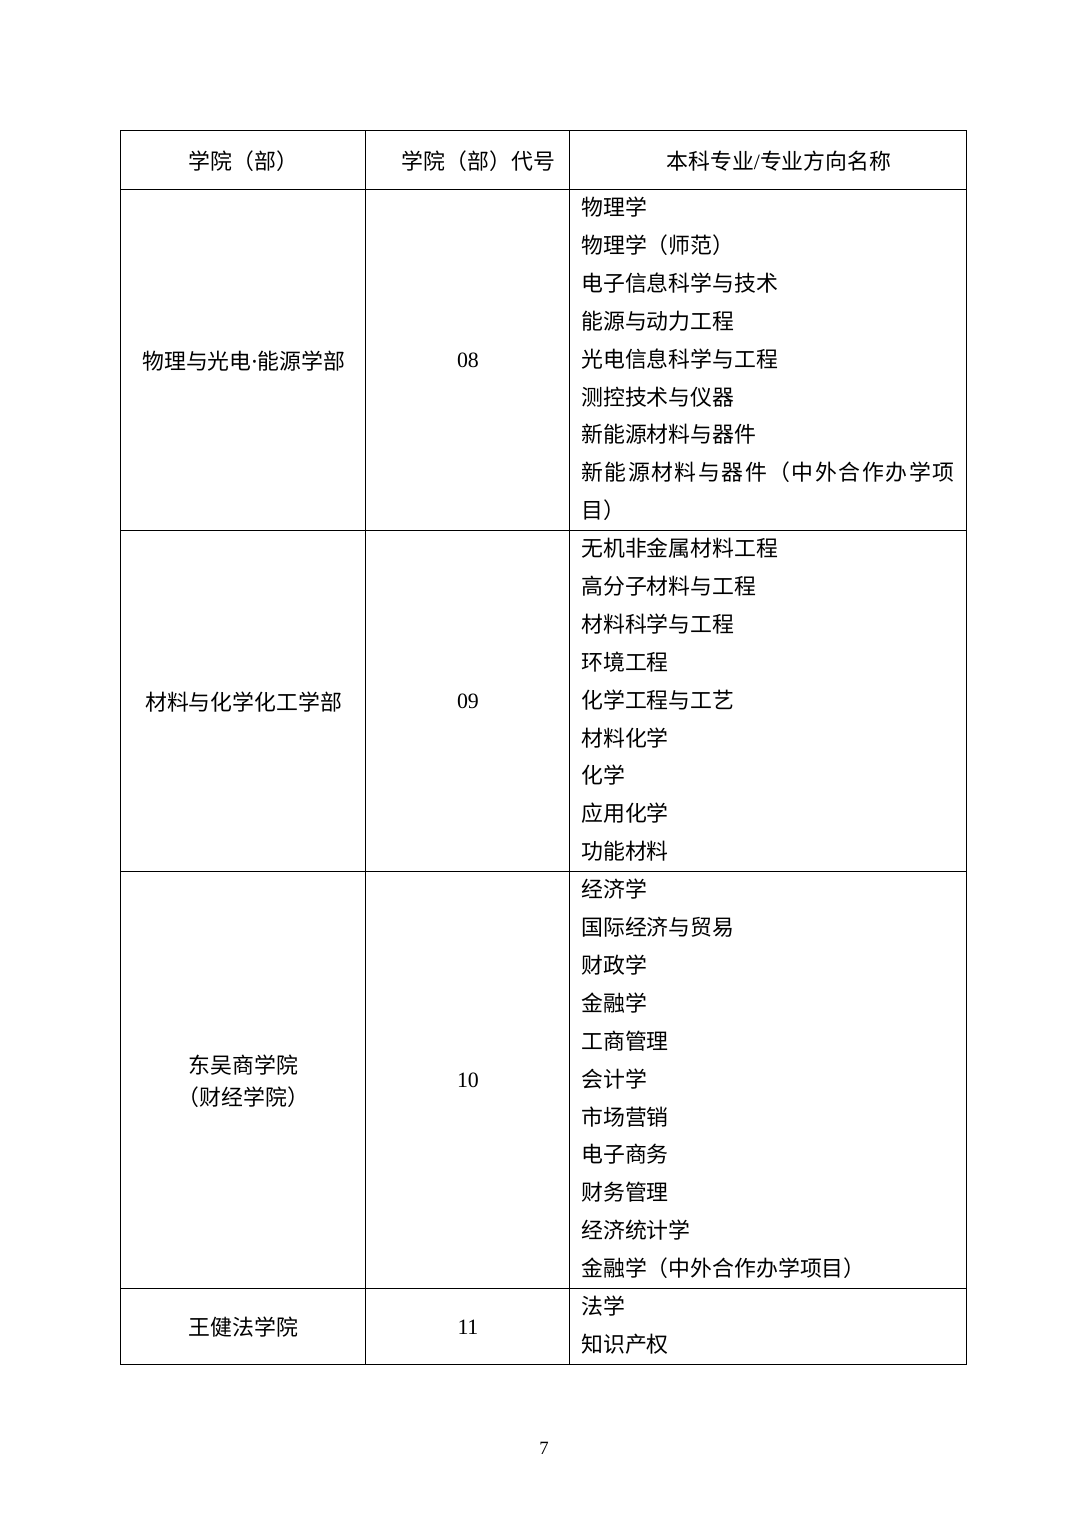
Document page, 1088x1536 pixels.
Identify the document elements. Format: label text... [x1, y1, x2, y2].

table_cell 物理学 物理学（师范） 电子信息科学与技术 能源与动力工程 光电信息科学与工程 测控技术与仪器 新能源材料与器件 新能源材料与器件（中外合作办学项目） [570, 190, 966, 530]
table_cell 物理与光电·能源学部 [121, 190, 365, 530]
table_cell 东吴商学院 （财经学院） [121, 872, 365, 1288]
table_header 学院（部）代号 [366, 131, 569, 189]
table_cell 材料与化学化工学部 [121, 531, 365, 871]
table_header 学院（部） [121, 131, 365, 189]
table_cell 11 [366, 1289, 569, 1363]
table_cell 08 [366, 190, 569, 530]
table_cell 无机非金属材料工程 高分子材料与工程 材料科学与工程 环境工程 化学工程与工艺 材料化学 化学 应用化学 功能材料 [570, 531, 966, 871]
table_header 本科专业/专业方向名称 [570, 131, 966, 189]
table_cell 法学 知识产权 [570, 1289, 966, 1363]
table_cell 09 [366, 531, 569, 871]
table_cell 经济学 国际经济与贸易 财政学 金融学 工商管理 会计学 市场营销 电子商务 财务管理 经济统计学 金融学（中外合作办学项目） [570, 872, 966, 1288]
table_cell 王健法学院 [121, 1289, 365, 1363]
table_cell 10 [366, 872, 569, 1288]
